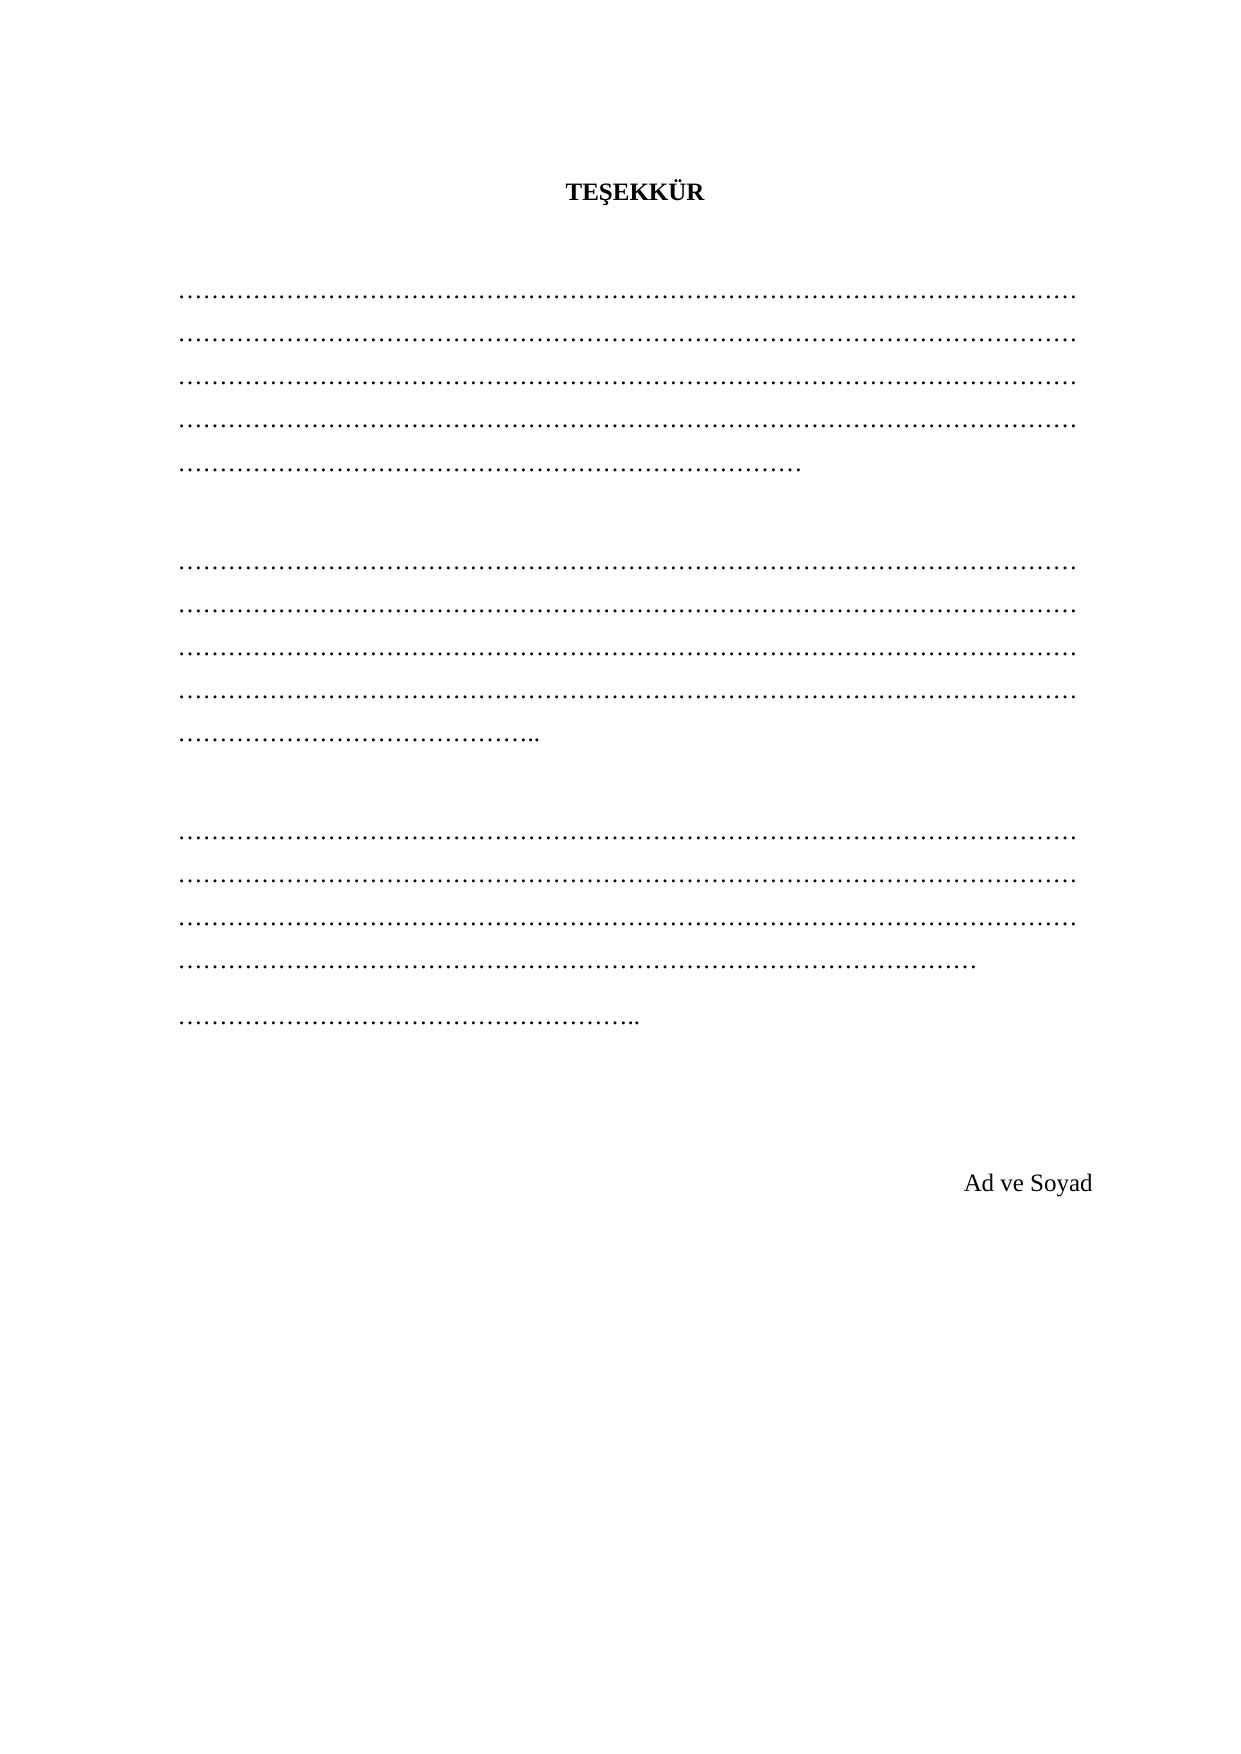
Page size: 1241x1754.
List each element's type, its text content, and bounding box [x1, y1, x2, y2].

text Ad ve Soyad [177, 1168, 1092, 1197]
text ………………………………………………………………………………………………………………………………………………………………………………………………………………………………………………………………………………………………………………………………………………………………………………………………………………………………………………………………… [177, 233, 1092, 476]
text ……………………………………………….. [177, 1001, 1092, 1030]
text …………………………………………………………………………………………………………………………………………………………………………………………………………………………………………………………………………………………………………………………………………………………………………………… [177, 774, 1092, 974]
text …………………………………………………………………………………………………………………………………………………………………………………………………………………………………………………………………………………………………………………………………………………………………………………………………………………………………….. [177, 503, 1092, 747]
text TEŞEKKÜR [177, 177, 1092, 206]
